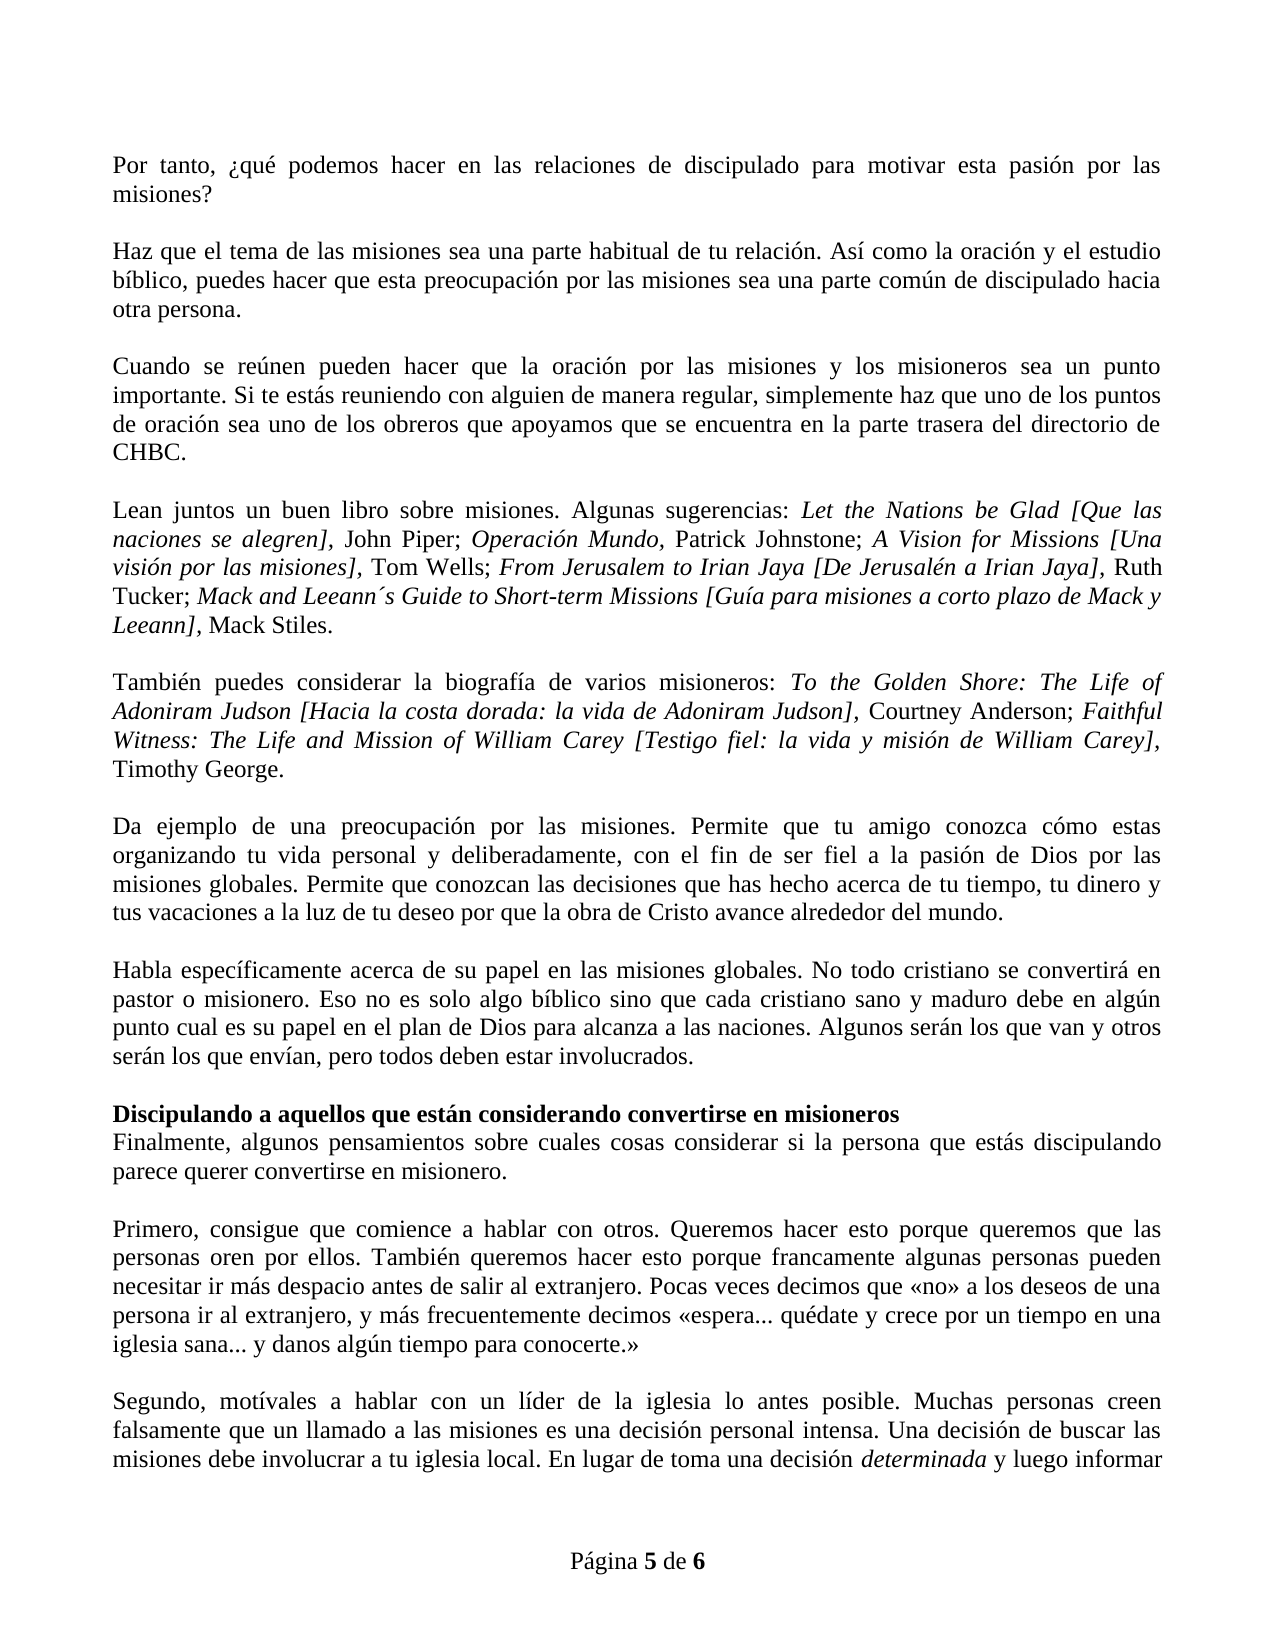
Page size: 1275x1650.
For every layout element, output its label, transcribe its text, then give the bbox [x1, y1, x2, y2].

text Haz que el tema de las misiones sea una parte habitual de tu relación. Así como la oración y el estudio bíblico, puedes hacer que esta preocupación por las misiones sea una parte común de discipulado hacia otra persona. [112, 236, 1162, 322]
text Lean juntos un buen libro sobre misiones. Algunas sugerencias: Let the Nations be Glad [Que las naciones se alegren], John Piper; Operación Mundo, Patrick Johnstone; A Vision for Missions [Una visión por las misiones], Tom Wells; From Jerusalem to Irian Jaya [De Jerusalén a Irian Jaya], Ruth Tucker; Mack and Leeann´s Guide to Short-term Missions [Guía para misiones a corto plazo de Mack y Leeann], Mack Stiles. [112, 495, 1162, 639]
text También puedes considerar la biografía de varios misioneros: To the Golden Shore: The Life of Adoniram Judson [Hacia la costa dorada: la vida de Adoniram Judson], Courtney Anderson; Faithful Witness: The Life and Mission of William Carey [Testigo fiel: la vida y misión de William Carey], Timothy George. [112, 667, 1162, 782]
text Da ejemplo de una preocupación por las misiones. Permite que tu amigo conozca cómo estas organizando tu vida personal y deliberadamente, con el fin de ser fiel a la pasión de Dios por las misiones globales. Permite que conozcan las decisiones que has hecho acerca de tu tiempo, tu dinero y tus vacaciones a la luz de tu deseo por que la obra de Cristo avance alrededor del mundo. [112, 811, 1162, 926]
text Cuando se reúnen pueden hacer que la oración por las misiones y los misioneros sea un punto importante. Si te estás reuniendo con alguien de manera regular, simplemente haz que uno de los puntos de oración sea uno de los obreros que apoyamos que se encuentra en la parte trasera del directorio de CHBC. [112, 351, 1162, 466]
text Primero, consigue que comience a hablar con otros. Queremos hacer esto porque queremos que las personas oren por ellos. También queremos hacer esto porque francamente algunas personas pueden necesitar ir más despacio antes de salir al extranjero. Pocas veces decimos que «no» a los deseos de una persona ir al extranjero, y más frecuentemente decimos «espera... quédate y crece por un tiempo en una iglesia sana... y danos algún tiempo para conocerte.» [112, 1214, 1162, 1357]
text Habla específicamente acerca de su papel en las misiones globales. No todo cristiano se convertirá en pastor o misionero. Eso no es solo algo bíblico sino que cada cristiano sano y maduro debe en algún punto cual es su papel en el plan de Dios para alcanza a las naciones. Algunos serán los que van y otros serán los que envían, pero todos deben estar involucrados. [112, 955, 1162, 1070]
text Finalmente, algunos pensamientos sobre cuales cosas considerar si la persona que estás discipulando parece querer convertirse en misionero. [112, 1127, 1162, 1185]
text Por tanto, ¿qué podemos hacer en las relaciones de discipulado para motivar esta pasión por las misiones? [112, 150, 1162, 207]
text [112, 1386, 1162, 1472]
text Discipulando a aquellos que están considerando convertirse en misioneros [112, 1099, 1162, 1127]
